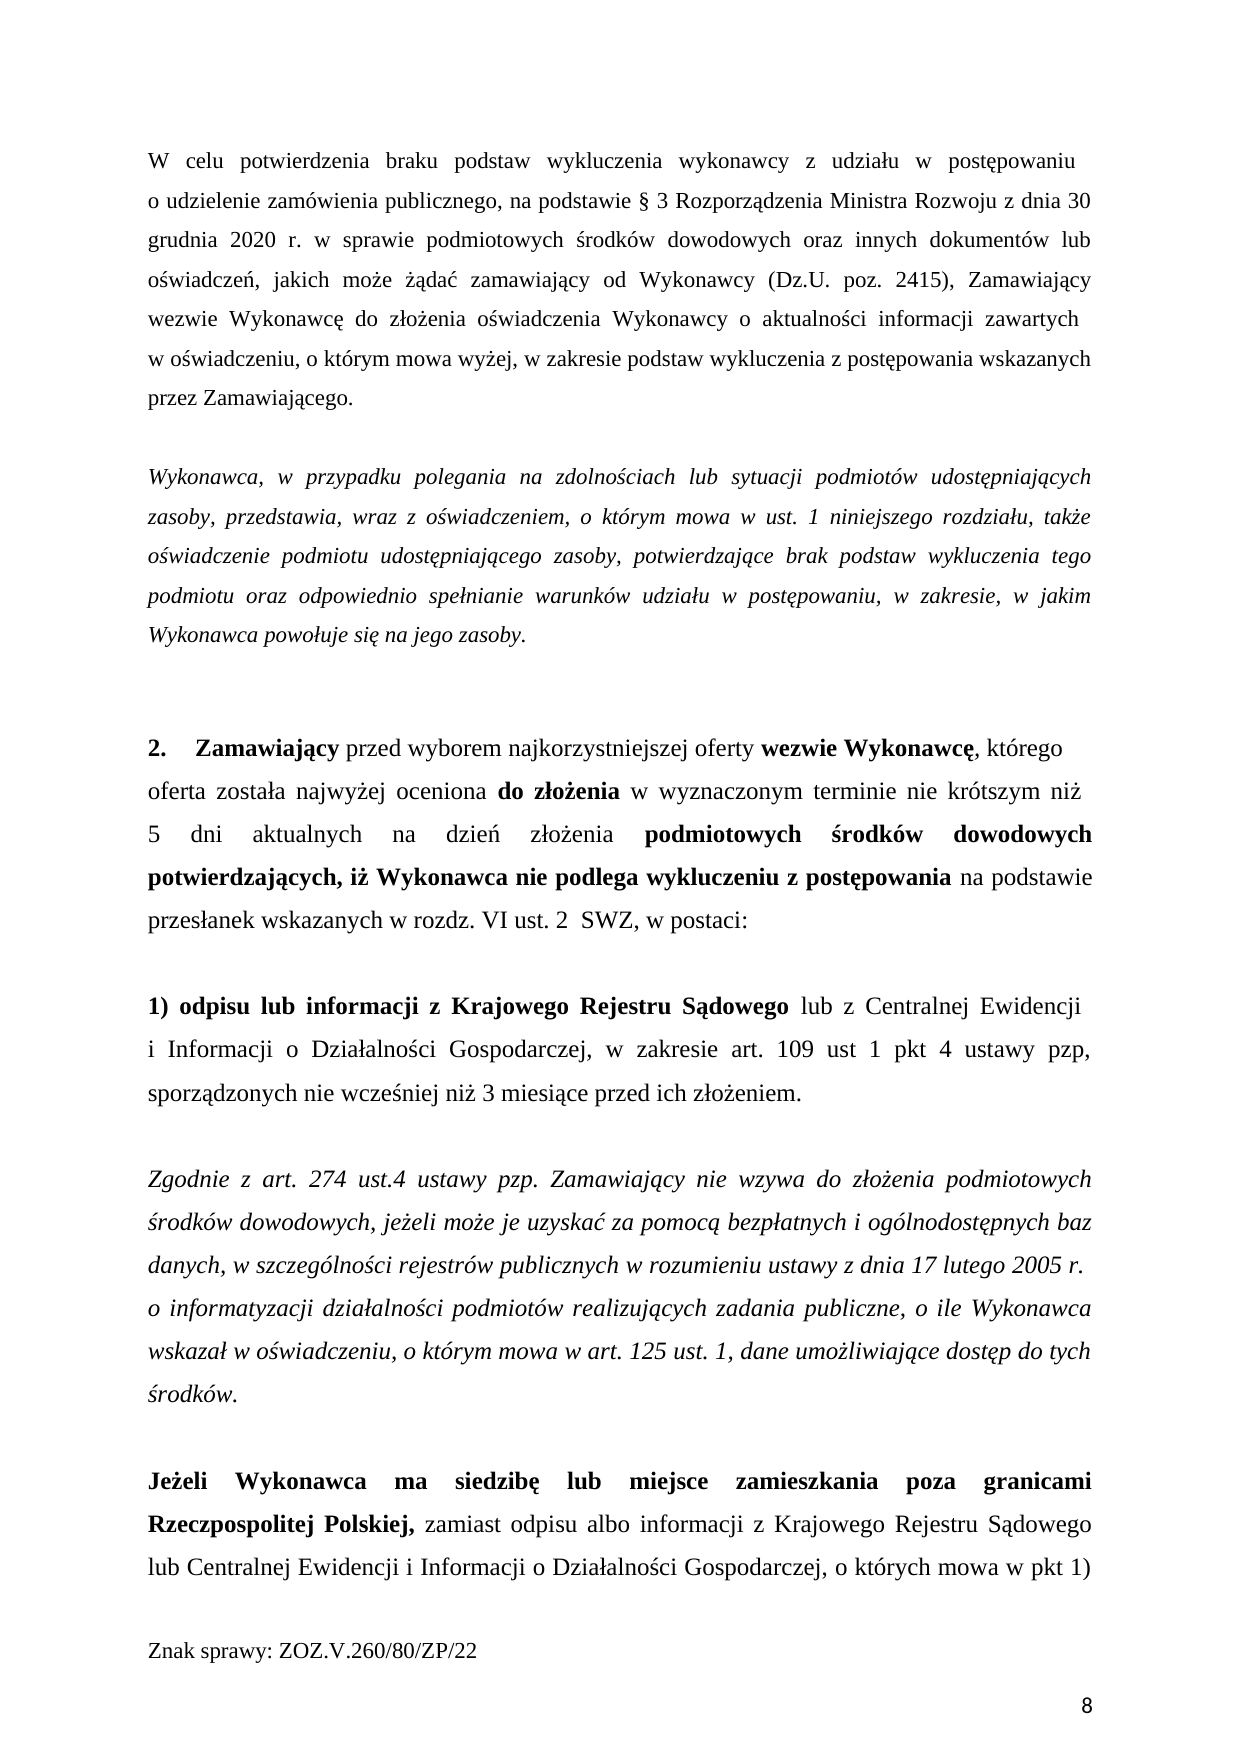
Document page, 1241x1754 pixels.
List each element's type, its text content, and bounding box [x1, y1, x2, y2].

text Zgodnie z art. 274 ust.4 ustawy pzp. Zamawiający nie wzywa do złożenia podmiotowych środków dowodowych, jeżeli może je uzyskać za pomocą bezpłatnych i ogólnodostępnych baz danych, w szczególności rejestrów publicznych w rozumieniu ustawy z dnia 17 lutego 2005 r. o informatyzacji działalności podmiotów realizujących zadania publiczne, o ile Wykonawca wskazał w oświadczeniu, o którym mowa w art. 125 ust. 1, dane umożliwiające dostęp do tych środków. [148, 1164, 1093, 1408]
text Wykonawca, w przypadku polegania na zdolnościach lub sytuacji podmiotów udostępniających zasoby, przedstawia, wraz z oświadczeniem, o którym mowa w ust. 1 niniejszego rozdziału, także oświadczenie podmiotu udostępniającego zasoby, potwierdzające brak podstaw wykluczenia tego podmiotu oraz odpowiednio spełnianie warunków udziału w postępowaniu, w zakresie, w jakim Wykonawca powołuje się na jego zasoby. [148, 463, 1093, 648]
text oferta została najwyżej oceniona do złożenia w wyznaczonym terminie nie krótszym niż 5 dni aktualnych na dzień złożenia podmiotowych środków dowodowych potwierdzających, iż Wykonawca nie podlega wykluczeniu z postępowania na podstawie przesłanek wskazanych w rozdz. VI ust. 2 SWZ, w postaci: [148, 776, 1093, 934]
text 1) odpisu lub informacji z Krajowego Rejestru Sądowego lub z Centralnej Ewidencji i Informacji o Działalności Gospodarczej, w zakresie art. 109 ust 1 pkt 4 ustawy pzp, sporządzonych nie wcześniej niż 3 miesiące przed ich złożeniem. [148, 991, 1093, 1106]
list Zamawiający przed wyborem najkorzystniejszej oferty wezwie Wykonawcę, którego [148, 733, 1093, 761]
text W celu potwierdzenia braku podstaw wykluczenia wykonawcy z udziału w postępowaniu o udzielenie zamówienia publicznego, na podstawie § 3 Rozporządzenia Ministra Rozwoju z dnia 30 grudnia 2020 r. w sprawie podmiotowych środków dowodowych oraz innych dokumentów lub oświadczeń, jakich może żądać zamawiający od Wykonawcy (Dz.U. poz. 2415), Zamawiający wezwie Wykonawcę do złożenia oświadczenia Wykonawcy o aktualności informacji zawartych w oświadczeniu, o którym mowa wyżej, w zakresie podstaw wykluczenia z postępowania wskazanych przez Zamawiającego. [148, 148, 1093, 411]
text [148, 1466, 1093, 1581]
